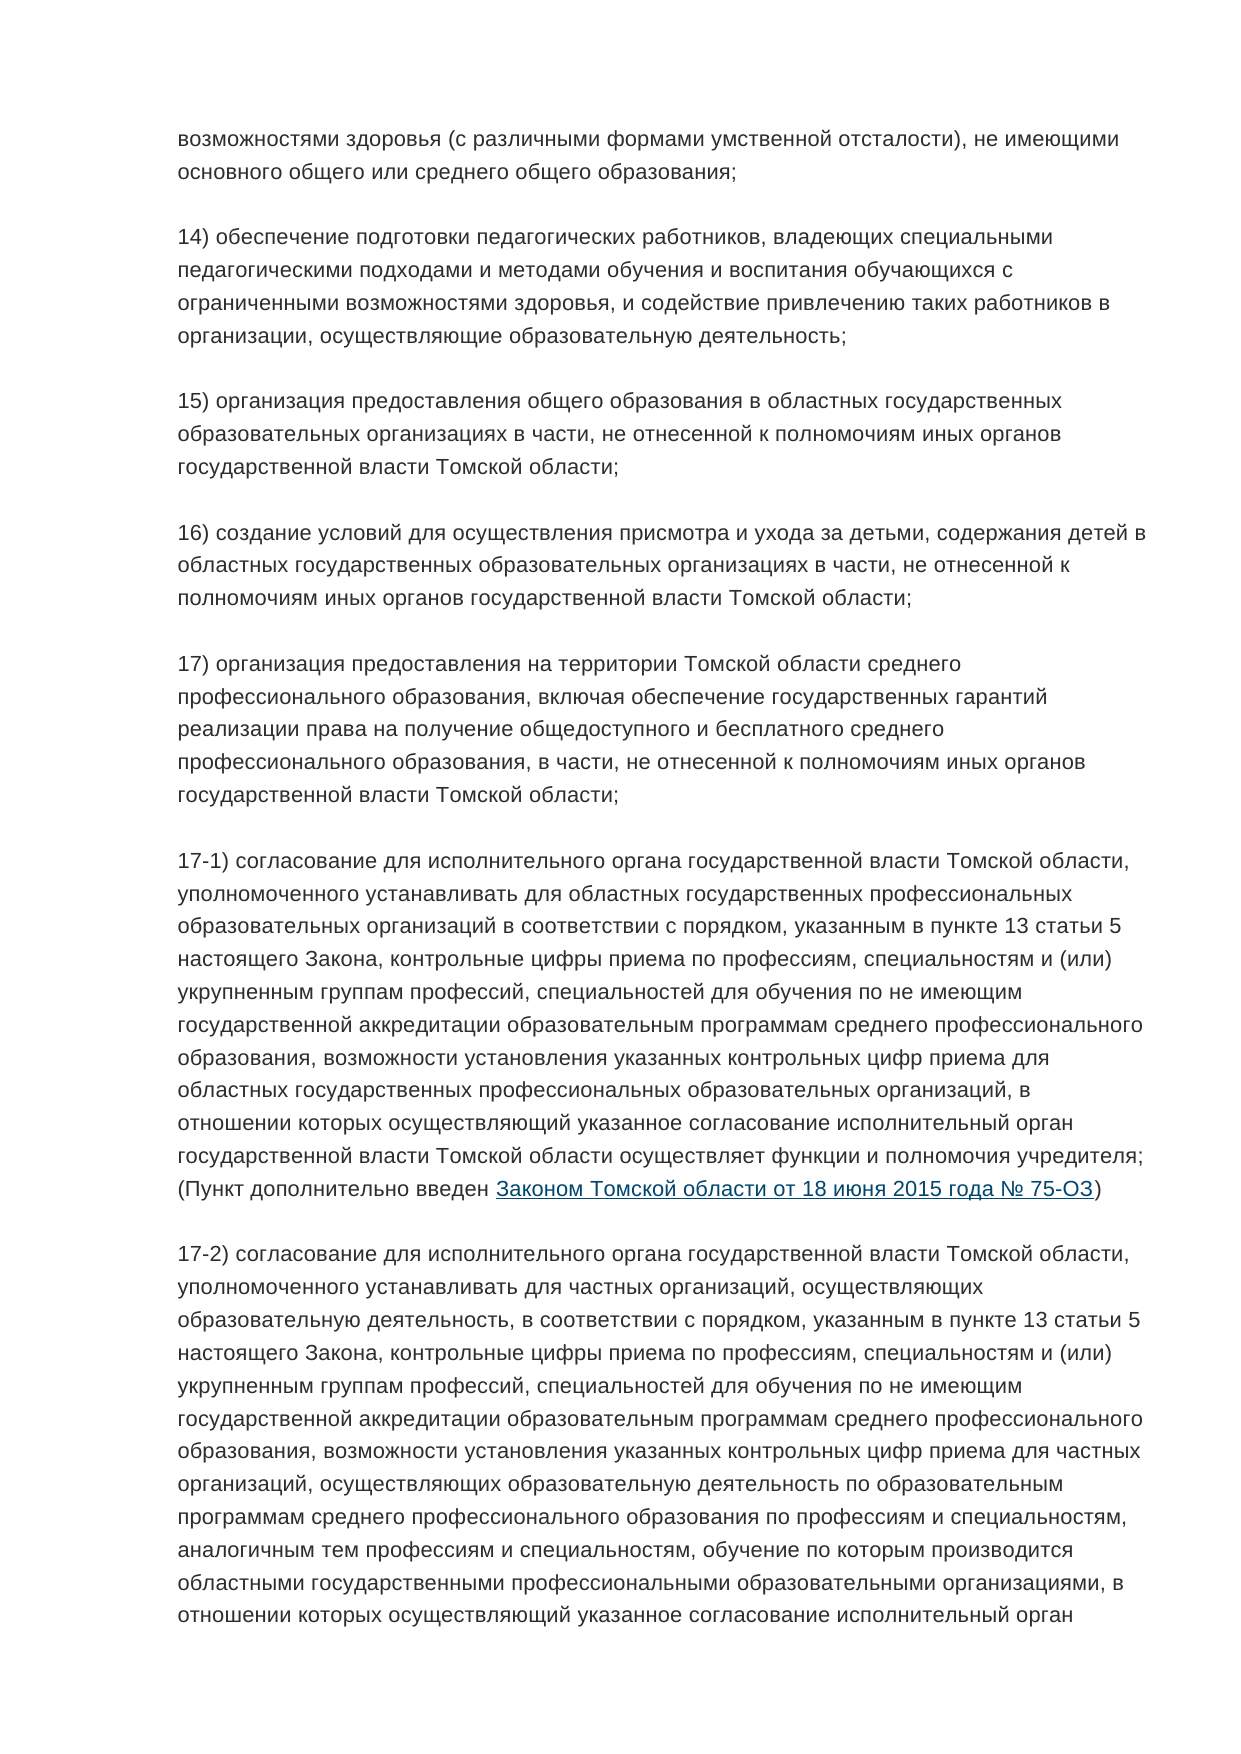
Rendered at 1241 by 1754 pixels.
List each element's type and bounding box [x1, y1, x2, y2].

text [177, 118, 1152, 1627]
